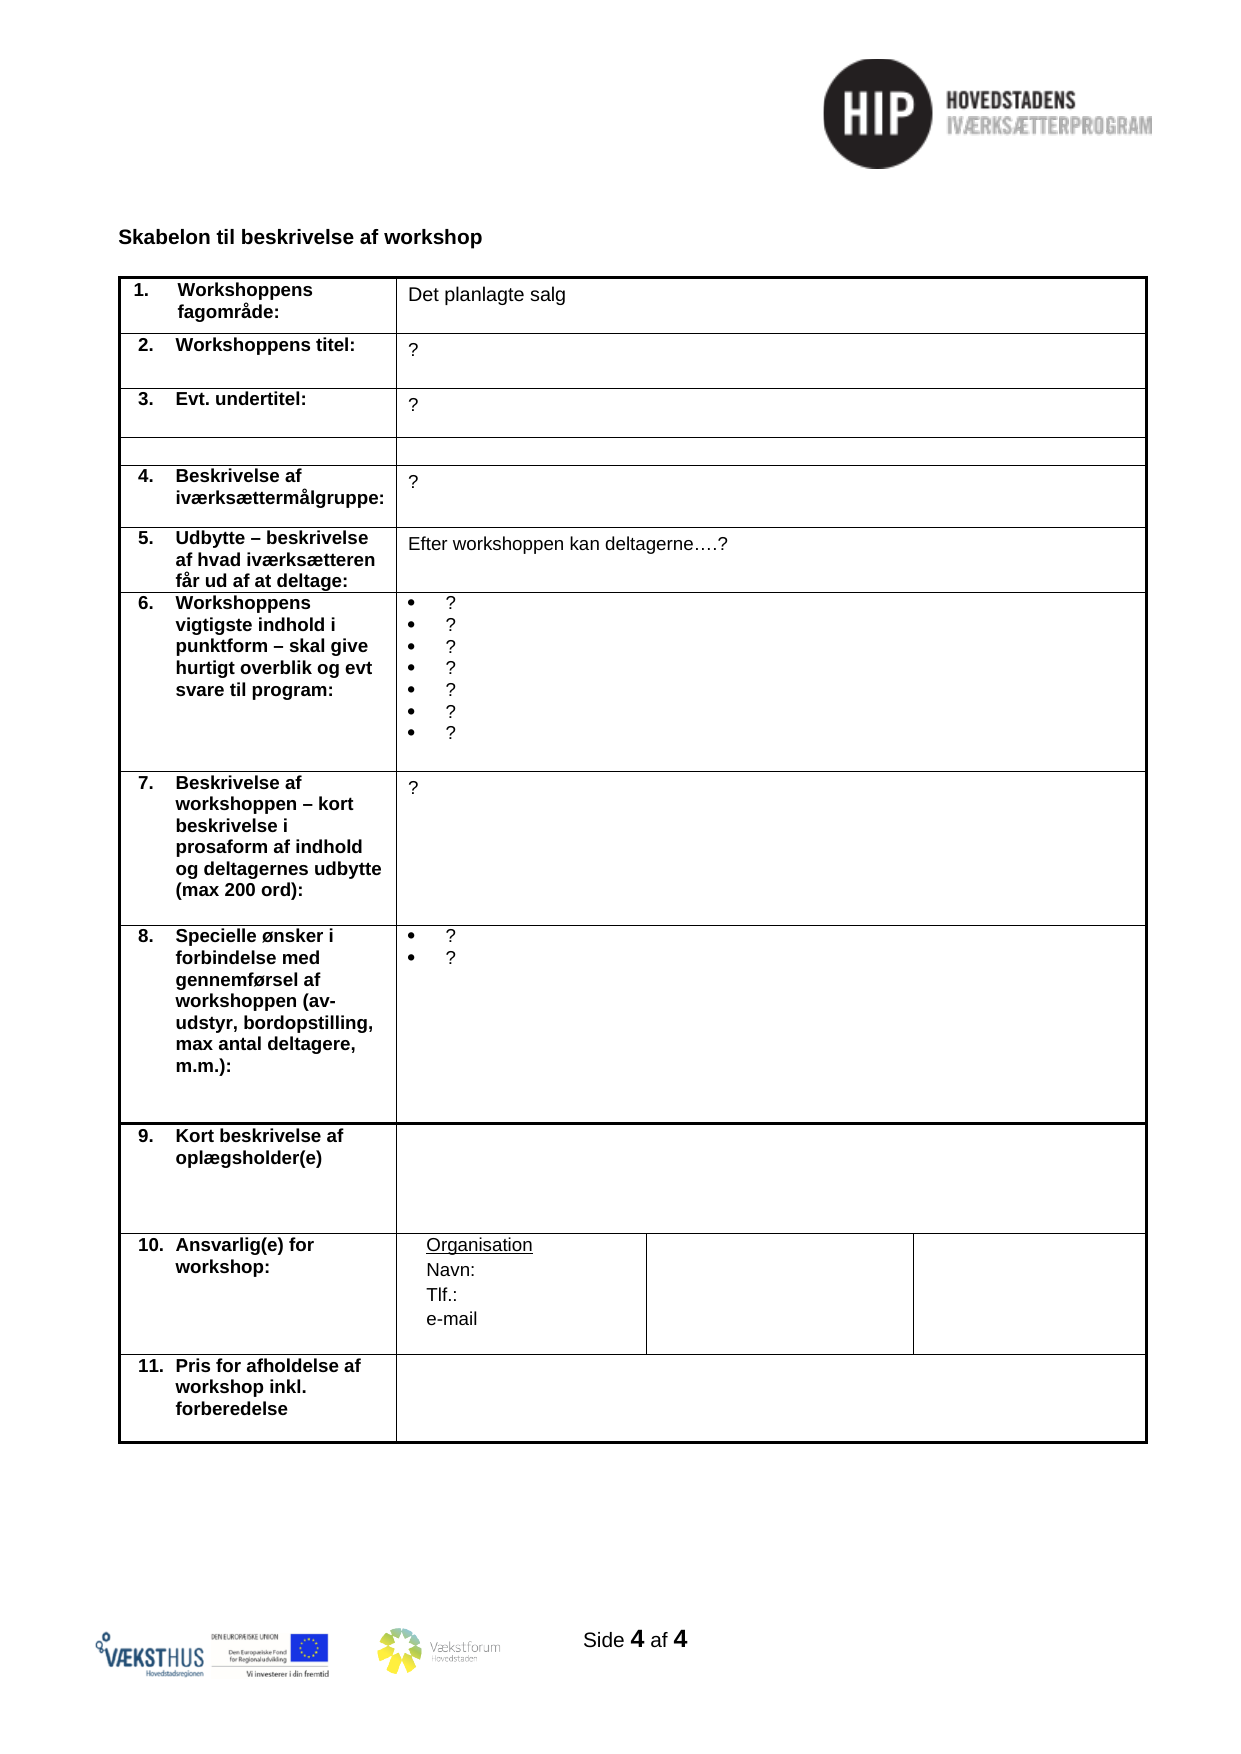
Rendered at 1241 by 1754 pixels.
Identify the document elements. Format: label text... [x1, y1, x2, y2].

table_cell Workshoppens vigtigste indhold i punktform – skal give hurtigt overblik og evt svare til program: [121, 593, 396, 771]
table_cell [397, 438, 1145, 464]
picture [90, 1621, 335, 1683]
table_cell [397, 1355, 1145, 1441]
table_header Det planlagte salg [397, 279, 1145, 333]
table_cell Beskrivelse af workshoppen – kort beskrivelse i prosaform af indhold og deltagernes udbytte (max 200 ord): [121, 772, 396, 925]
text Skabelon til beskrivelse af workshop [118, 222, 1152, 249]
picture [823, 59, 1152, 169]
table_cell [914, 1234, 1145, 1354]
table_cell Efter workshoppen kan deltagerne….? [397, 528, 1145, 592]
table_cell Ansvarlig(e) for workshop: [121, 1234, 396, 1354]
table_cell Udbytte – beskrivelse af hvad iværksætteren får ud af at deltage: [121, 528, 396, 592]
table_cell ? [397, 772, 1145, 925]
table_cell ? [397, 389, 1145, 437]
table_cell Specielle ønsker i forbindelse med gennemførsel af workshoppen (av-udstyr, bordopstilling, max antal deltagere, m.m.): [121, 926, 396, 1122]
picture [367, 1616, 501, 1686]
table_cell [647, 1234, 913, 1354]
table_cell [397, 1125, 1145, 1233]
table_cell Pris for afholdelse af workshop inkl. forberedelse [121, 1355, 396, 1441]
table_cell Kort beskrivelse af oplægsholder(e) [121, 1125, 396, 1233]
table_header Workshoppens fagområde: [121, 279, 396, 333]
table_cell ? [397, 466, 1145, 526]
table_cell Beskrivelse af iværksættermålgruppe: [121, 466, 396, 526]
table_cell ? [397, 334, 1145, 388]
table_cell Workshoppens titel: [121, 334, 396, 388]
table_cell ? ? [397, 926, 1145, 1122]
table_cell [121, 438, 396, 464]
table_cell Organisation Navn: Tlf.: e-mail [397, 1234, 646, 1354]
table_cell ? ? ? ? ? ? ? [397, 593, 1145, 771]
table_cell Evt. undertitel: [121, 389, 396, 437]
